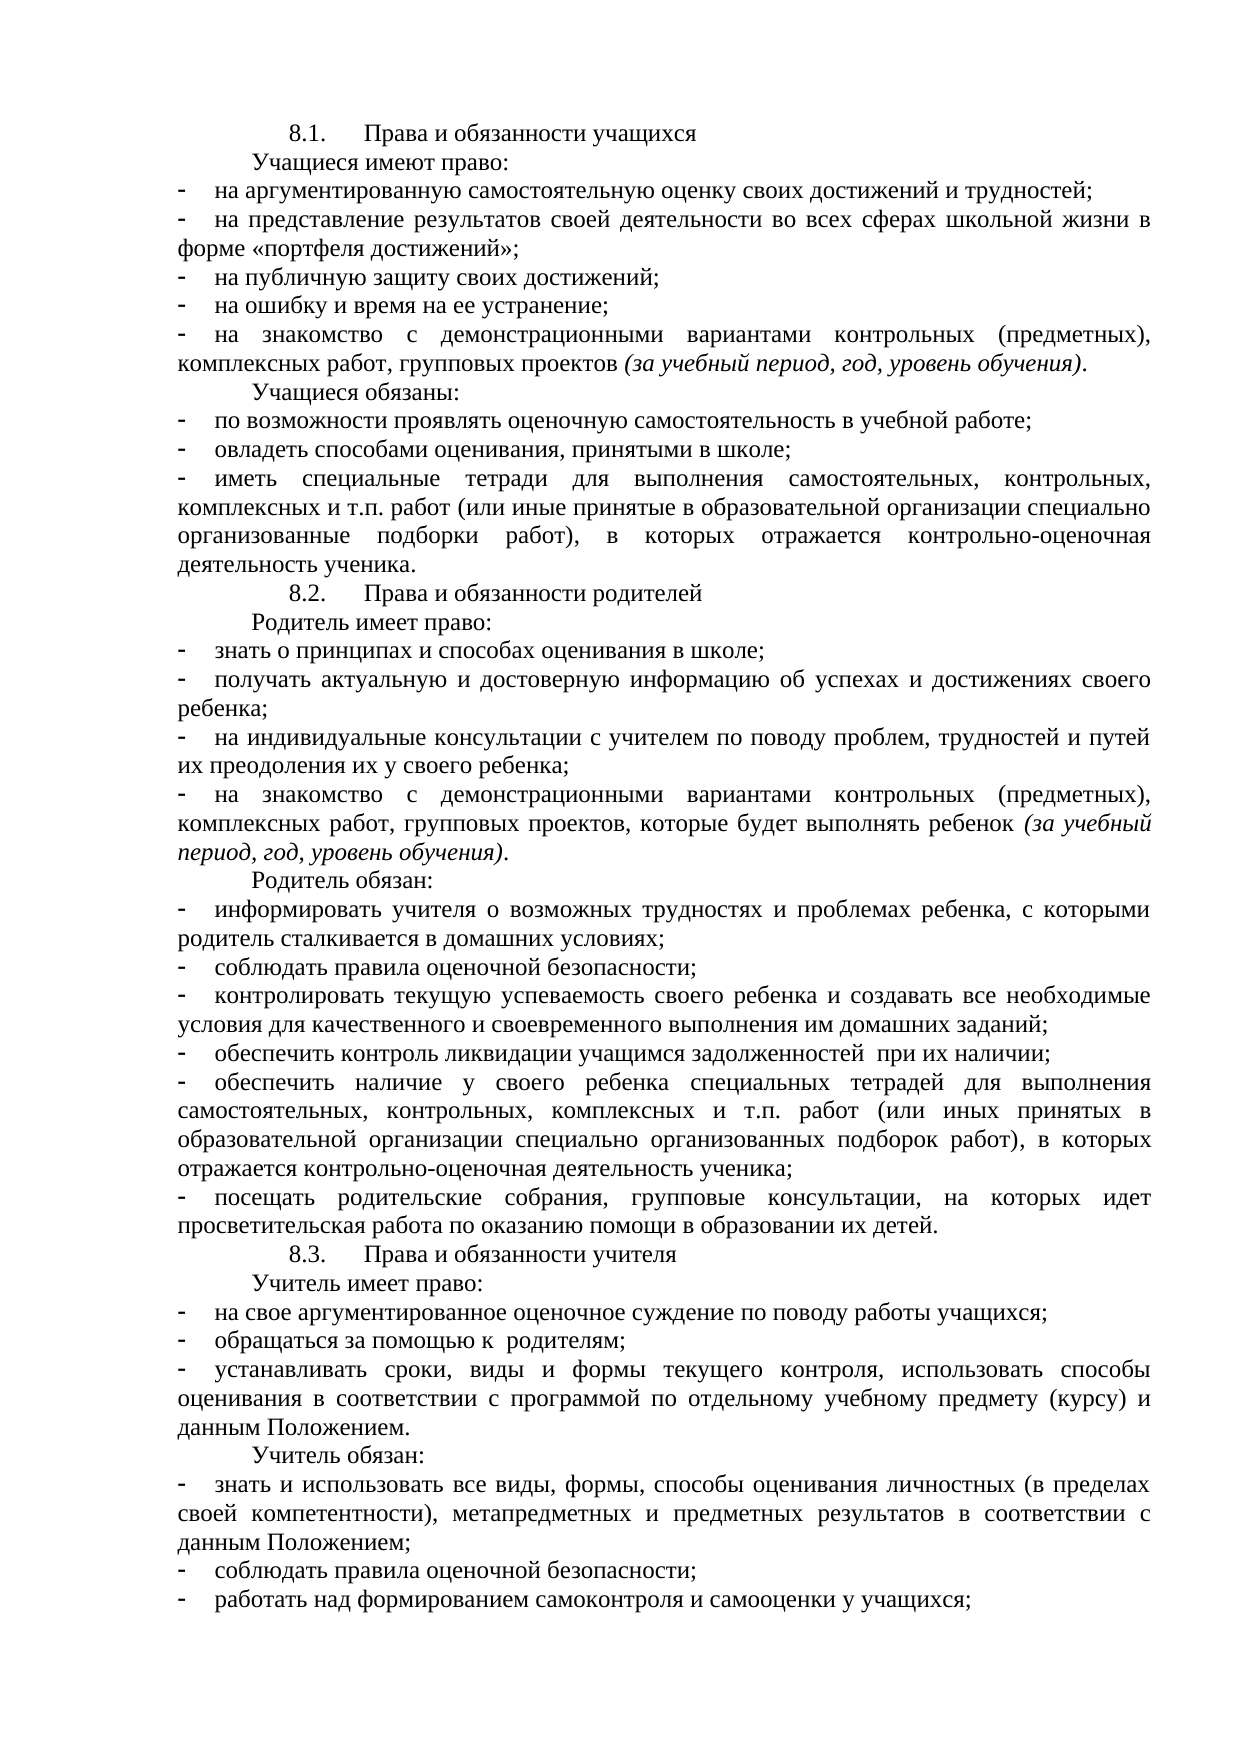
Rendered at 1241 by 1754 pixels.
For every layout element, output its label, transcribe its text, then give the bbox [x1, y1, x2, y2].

list знать о принципах и способах оценивания в школе; [177, 636, 1152, 664]
list работать над формированием самоконтроля и самооценки у учащихся; [177, 1584, 1152, 1613]
list на ошибку и время на ее устранение; [177, 291, 1152, 319]
list Права и обязанности учителя [288, 1239, 1152, 1268]
list знать и использовать все виды, формы, способы оценивания личностных (в пределах своей компетентности), метапредметных и предметных результатов в соответствии с данным Положением; [177, 1469, 1152, 1556]
list на знакомство с демонстрационными вариантами контрольных (предметных), комплексных работ, групповых проектов, которые будет выполнять ребенок (за учебный период, год, уровень обучения). [177, 779, 1152, 866]
list соблюдать правила оценочной безопасности; [177, 952, 1152, 981]
list Права и обязанности учащихся [288, 118, 1152, 147]
list на представление результатов своей деятельности во всех сферах школьной жизни в форме «портфеля достижений»; [177, 204, 1152, 262]
text Родитель обязан: [177, 866, 1152, 894]
list Права и обязанности родителей [288, 578, 1152, 607]
list контролировать текущую успеваемость своего ребенка и создавать все необходимые условия для качественного и своевременного выполнения им домашних заданий; [177, 981, 1152, 1038]
text Учащиеся обязаны: [177, 377, 1152, 406]
text Родитель имеет право: [177, 607, 1152, 636]
list информировать учителя о возможных трудностях и проблемах ребенка, с которыми родитель сталкивается в домашних условиях; [177, 894, 1152, 952]
list на аргументированную самостоятельную оценку своих достижений и трудностей; [177, 176, 1152, 204]
list соблюдать правила оценочной безопасности; [177, 1556, 1152, 1584]
text Учитель имеет право: [177, 1268, 1152, 1297]
list обращаться за помощью к родителям; [177, 1326, 1152, 1354]
list овладеть способами оценивания, принятыми в школе; [177, 434, 1152, 463]
text Учитель обязан: [177, 1441, 1152, 1469]
list посещать родительские собрания, групповые консультации, на которых идет просветительская работа по оказанию помощи в образовании их детей. [177, 1182, 1152, 1239]
list на индивидуальные консультации с учителем по поводу проблем, трудностей и путей их преодоления их у своего ребенка; [177, 722, 1152, 779]
list обеспечить наличие у своего ребенка специальных тетрадей для выполнения самостоятельных, контрольных, комплексных и т.п. работ (или иных принятых в образовательной организации специально организованных подборок работ), в которых отражается контрольно-оценочная деятельность ученика; [177, 1067, 1152, 1182]
list получать актуальную и достоверную информацию об успехах и достижениях своего ребенка; [177, 664, 1152, 722]
list на знакомство с демонстрационными вариантами контрольных (предметных), комплексных работ, групповых проектов (за учебный период, год, уровень обучения). [177, 319, 1152, 377]
list на публичную защиту своих достижений; [177, 262, 1152, 291]
list на свое аргументированное оценочное суждение по поводу работы учащихся; [177, 1297, 1152, 1326]
text Учащиеся имеют право: [177, 147, 1152, 176]
list иметь специальные тетради для выполнения самостоятельных, контрольных, комплексных и т.п. работ (или иные принятые в образовательной организации специально организованные подборки работ), в которых отражается контрольно-оценочная деятельность ученика. [177, 463, 1152, 578]
list обеспечить контроль ликвидации учащимся задолженностей при их наличии; [177, 1038, 1152, 1067]
list по возможности проявлять оценочную самостоятельность в учебной работе; [177, 406, 1152, 434]
list устанавливать сроки, виды и формы текущего контроля, использовать способы оценивания в соответствии с программой по отдельному учебному предмету (курсу) и данным Положением. [177, 1354, 1152, 1441]
